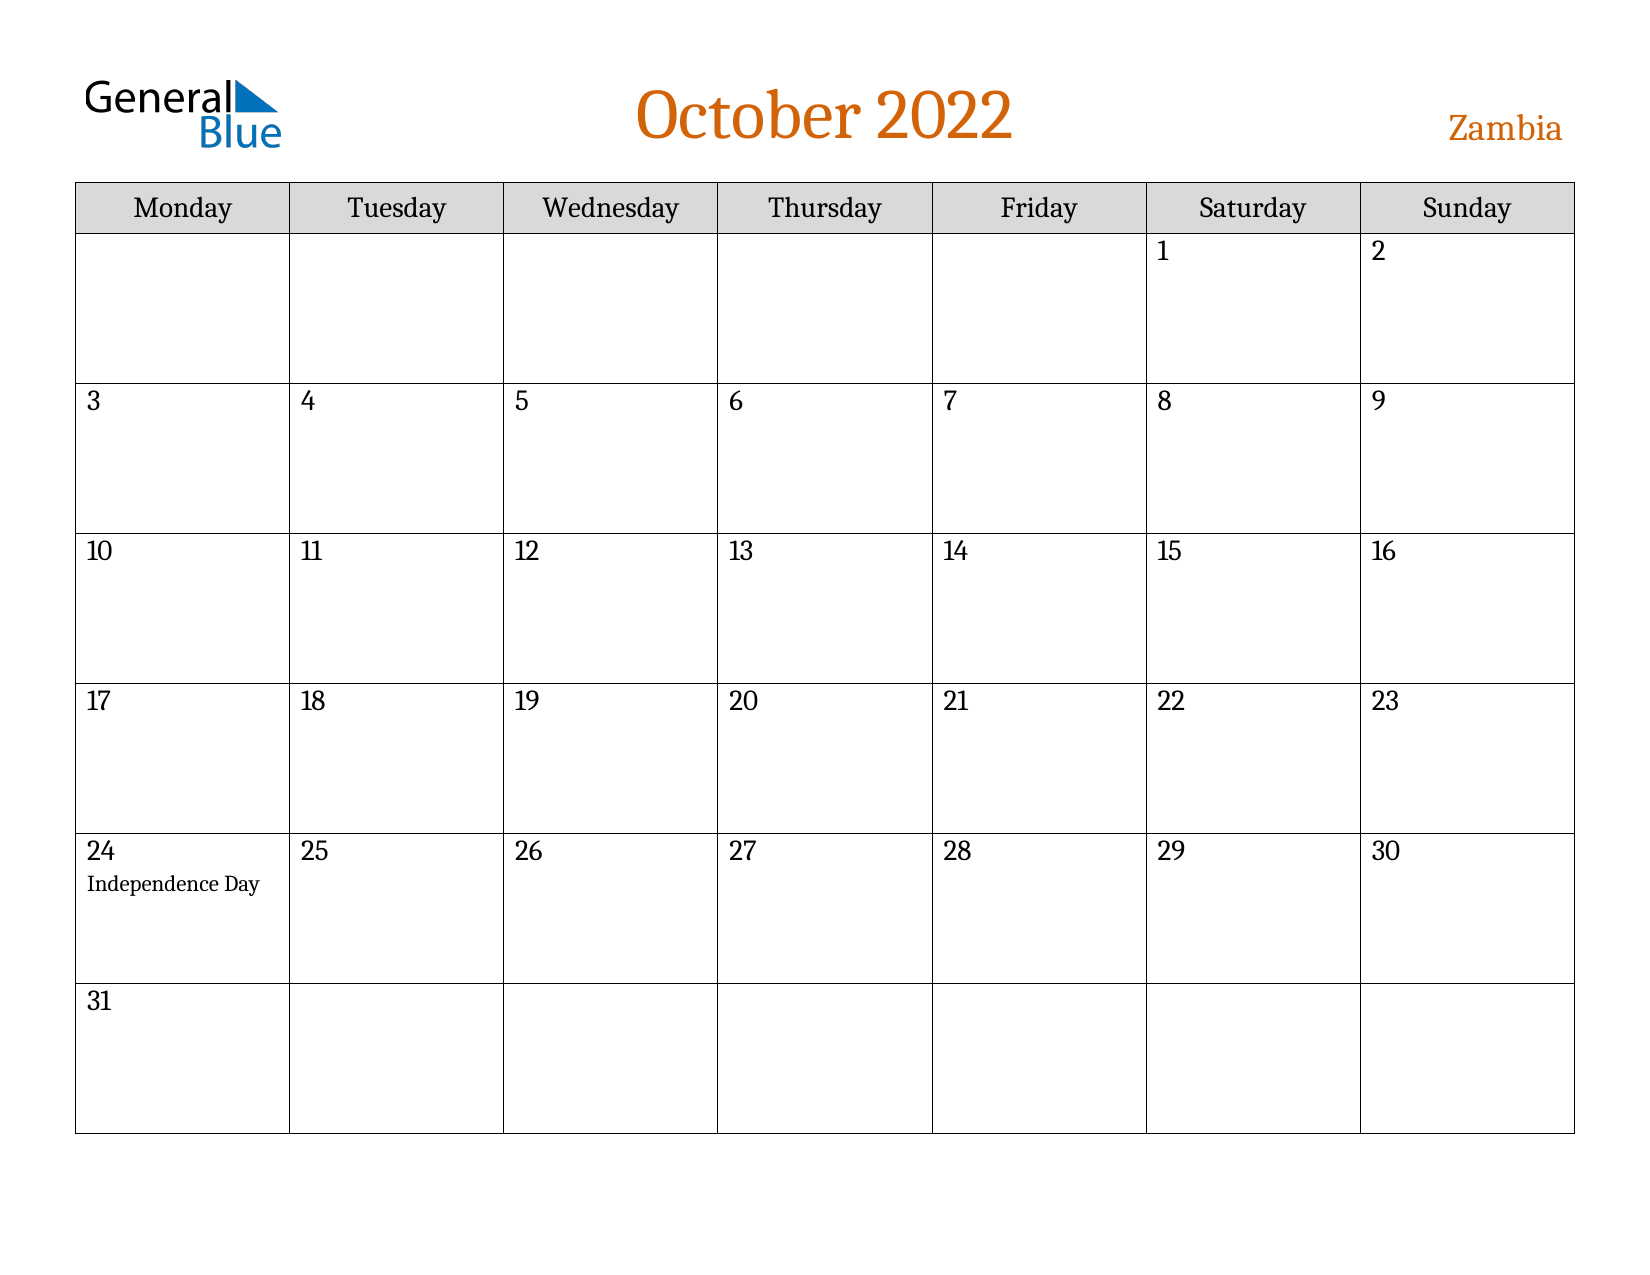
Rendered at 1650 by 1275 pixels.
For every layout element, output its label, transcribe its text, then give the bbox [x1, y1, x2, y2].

table_cell [290, 570, 503, 683]
table_cell [718, 234, 932, 270]
table_cell [718, 270, 932, 383]
table_cell [933, 870, 1146, 983]
table_cell [504, 570, 717, 683]
table_cell 11 [290, 534, 503, 570]
table_cell 30 [1361, 834, 1574, 870]
table_cell [1147, 720, 1360, 833]
table_cell [290, 984, 503, 1020]
table_cell 16 [1361, 534, 1574, 570]
table_cell [1361, 420, 1574, 533]
table_cell [933, 270, 1146, 383]
table_cell 10 [76, 534, 289, 570]
table_cell [290, 720, 503, 833]
table_cell 20 [718, 684, 932, 720]
table_cell 24 [76, 834, 289, 870]
table_cell [76, 270, 289, 383]
table_cell [1361, 270, 1574, 383]
picture [86, 80, 281, 148]
table_cell 18 [290, 684, 503, 720]
table_cell 15 [1147, 534, 1360, 570]
table_cell [1147, 270, 1360, 383]
table_cell [504, 1020, 717, 1133]
table_cell 17 [76, 684, 289, 720]
table_cell 13 [718, 534, 932, 570]
table_cell [290, 270, 503, 383]
table_cell [933, 234, 1146, 270]
table_cell [504, 984, 717, 1020]
table_cell [504, 870, 717, 983]
table_cell [718, 720, 932, 833]
table_cell 6 [718, 384, 932, 420]
table_cell [504, 270, 717, 383]
table_cell 14 [933, 534, 1146, 570]
table_cell [1147, 420, 1360, 533]
table_cell 21 [933, 684, 1146, 720]
table_cell [1361, 720, 1574, 833]
table_cell [76, 420, 289, 533]
table_cell [1147, 570, 1360, 683]
table_cell [933, 720, 1146, 833]
table_cell [1361, 1020, 1574, 1133]
table_cell [290, 420, 503, 533]
table_cell [76, 570, 289, 683]
table_cell [1361, 570, 1574, 683]
table_cell [718, 570, 932, 683]
table_cell 3 [76, 384, 289, 420]
table_cell 31 [76, 984, 289, 1020]
table_cell [290, 1020, 503, 1133]
table_cell Wednesday [504, 183, 717, 233]
table_cell [504, 720, 717, 833]
table_cell Sunday [1361, 183, 1574, 233]
table_cell [1361, 984, 1574, 1020]
table_cell [504, 234, 717, 270]
table_cell 27 [718, 834, 932, 870]
table_cell [1147, 870, 1360, 983]
table_cell 26 [504, 834, 717, 870]
table_cell 7 [933, 384, 1146, 420]
table_cell 2 [1361, 234, 1574, 270]
table_cell 29 [1147, 834, 1360, 870]
table_cell Friday [933, 183, 1146, 233]
table_cell Thursday [718, 183, 932, 233]
table_cell 8 [1147, 384, 1360, 420]
table_cell [290, 870, 503, 983]
table_cell 23 [1361, 684, 1574, 720]
table_cell 9 [1361, 384, 1574, 420]
table_cell 12 [504, 534, 717, 570]
table_cell [718, 870, 932, 983]
table_cell 4 [290, 384, 503, 420]
table_header October 2022 [504, 75, 1146, 182]
table_cell [504, 420, 717, 533]
table_cell [718, 420, 932, 533]
table_cell [718, 1020, 932, 1133]
table_cell 19 [504, 684, 717, 720]
table_cell 5 [504, 384, 717, 420]
table_cell [76, 234, 289, 270]
table_cell [76, 1020, 289, 1133]
table_cell [1361, 870, 1574, 983]
table_header Zambia [1146, 75, 1574, 182]
table_header [76, 75, 503, 182]
table_cell 28 [933, 834, 1146, 870]
table_cell [290, 234, 503, 270]
table_cell 22 [1147, 684, 1360, 720]
table_cell [718, 984, 932, 1020]
table_cell [1147, 984, 1360, 1020]
table_cell [76, 720, 289, 833]
table_cell 1 [1147, 234, 1360, 270]
table_cell Monday [76, 183, 289, 233]
table_cell [933, 984, 1146, 1020]
table_cell [933, 570, 1146, 683]
table_cell Tuesday [290, 183, 503, 233]
table_cell Independence Day [76, 870, 289, 983]
table_cell [933, 1020, 1146, 1133]
table_cell [933, 420, 1146, 533]
table_cell [1147, 1020, 1360, 1133]
table_cell 25 [290, 834, 503, 870]
table_cell Saturday [1147, 183, 1360, 233]
